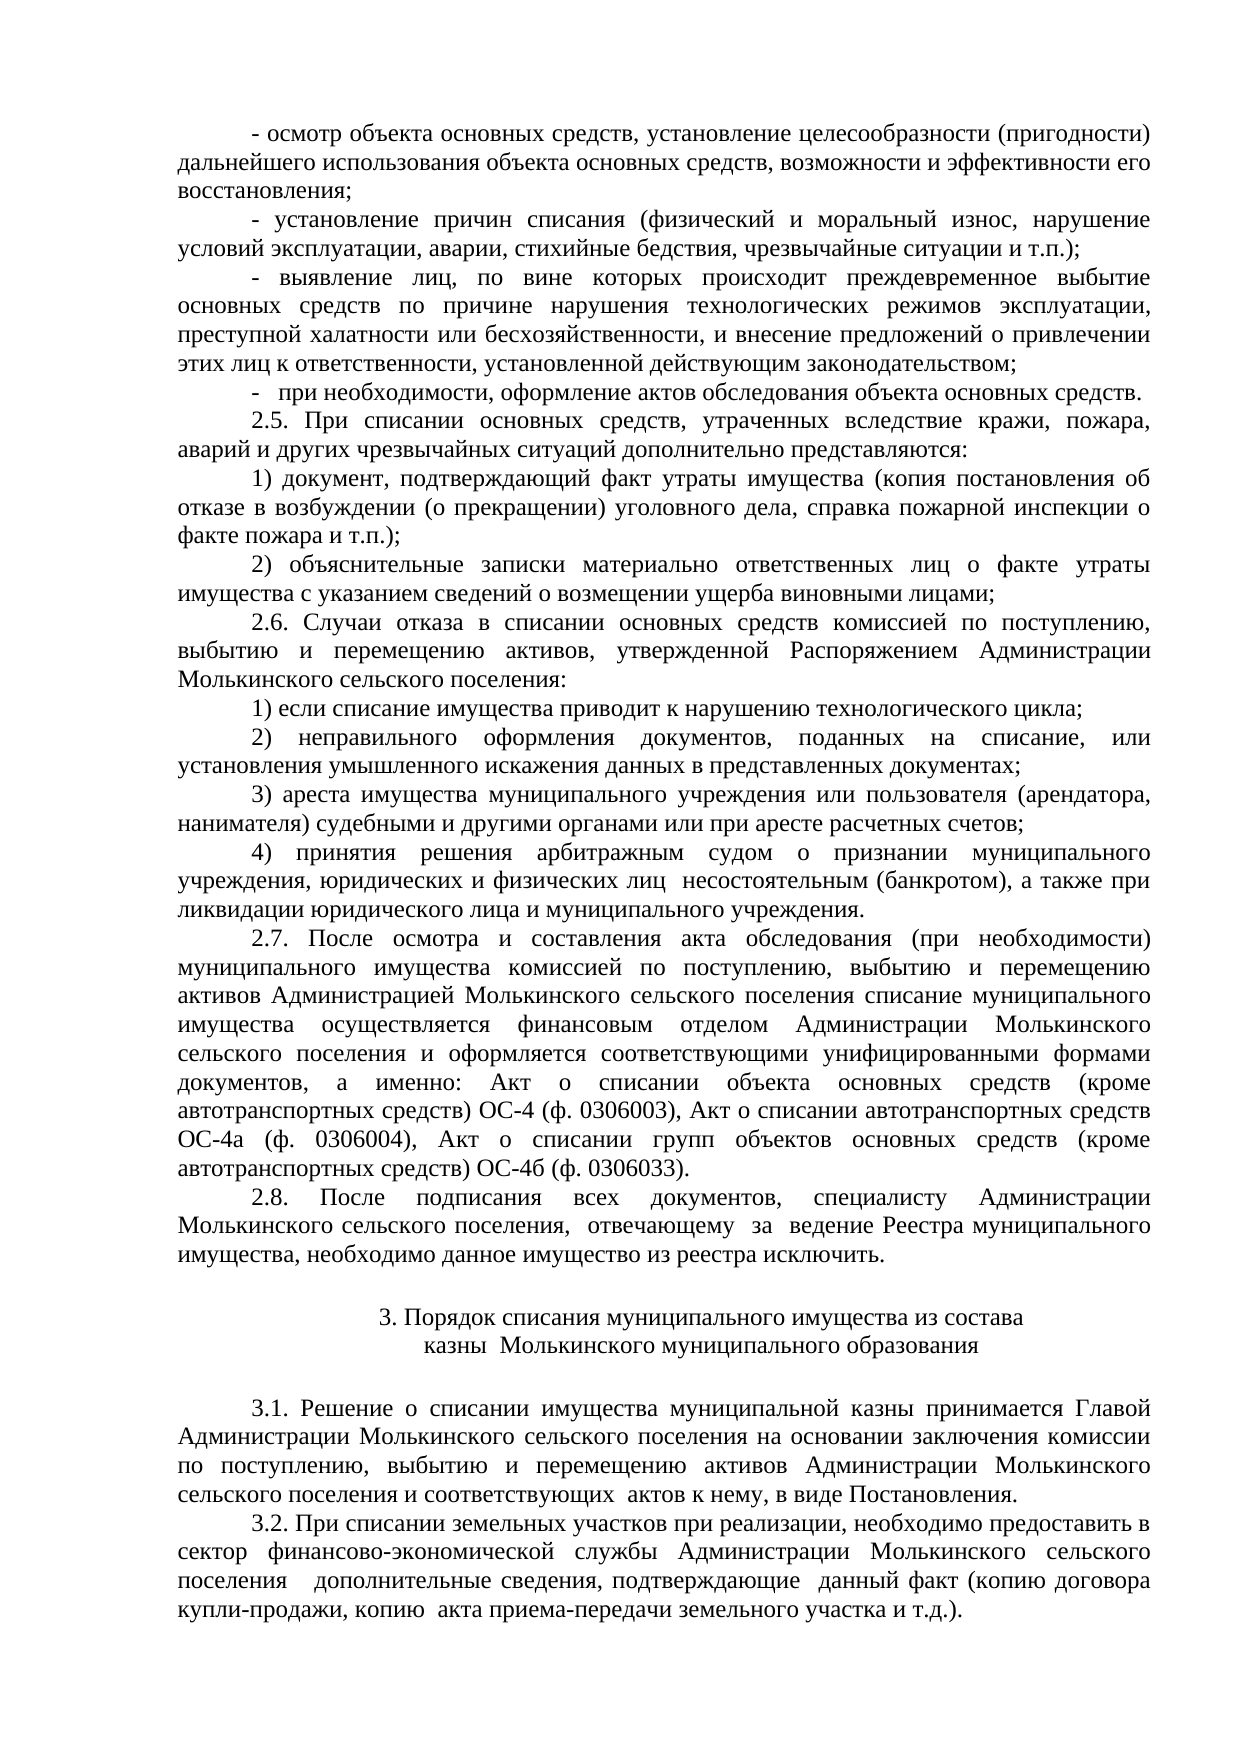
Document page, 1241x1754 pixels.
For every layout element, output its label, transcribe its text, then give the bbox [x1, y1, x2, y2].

text 2.5. При списании основных средств, утраченных вследствие кражи, пожара, аварий и других чрезвычайных ситуаций дополнительно представляются: [177, 406, 1152, 463]
text 3.2. При списании земельных участков при реализации, необходимо предоставить в сектор финансово-экономической службы Администрации Молькинского сельского поселения дополнительные сведения, подтверждающие данный факт (копию договора купли-продажи, копию акта приема-передачи земельного участка и т.д.). [177, 1508, 1152, 1623]
text 2) объяснительные записки материально ответственных лиц о факте утраты имущества с указанием сведений о возмещении ущерба виновными лицами; [177, 549, 1152, 607]
text 1) документ, подтверждающий факт утраты имущества (копия постановления об отказе в возбуждении (о прекращении) уголовного дела, справка пожарной инспекции о факте пожара и т.п.); [177, 463, 1152, 549]
text 2.7. После осмотра и составления акта обследования (при необходимости) муниципального имущества комиссией по поступлению, выбытию и перемещению активов Администрацией Молькинского сельского поселения списание муниципального имущества осуществляется финансовым отделом Администрации Молькинского сельского поселения и оформляется соответствующими унифицированными формами документов, а именно: Акт о списании объекта основных средств (кроме автотранспортных средств) ОС-4 (ф. 0306003), Акт о списании автотранспортных средств ОС-4а (ф. 0306004), Акт о списании групп объектов основных средств (кроме автотранспортных средств) ОС-4б (ф. 0306033). [177, 923, 1152, 1182]
text 1) если списание имущества приводит к нарушению технологического цикла; [177, 693, 1152, 722]
text - при необходимости, оформление актов обследования объекта основных средств. [177, 377, 1152, 406]
text 3. Порядок списания муниципального имущества из состава [177, 1302, 1152, 1330]
text 4) принятия решения арбитражным судом о признании муниципального учреждения, юридических и физических лиц несостоятельным (банкротом), а также при ликвидации юридического лица и муниципального учреждения. [177, 837, 1152, 923]
text казны Молькинского муниципального образования [177, 1330, 1152, 1359]
text - выявление лиц, по вине которых происходит преждевременное выбытие основных средств по причине нарушения технологических режимов эксплуатации, преступной халатности или бесхозяйственности, и внесение предложений о привлечении этих лиц к ответственности, установленной действующим законодательством; [177, 262, 1152, 377]
text 3.1. Решение о списании имущества муниципальной казны принимается Главой Администрации Молькинского сельского поселения на основании заключения комиссии по поступлению, выбытию и перемещению активов Администрации Молькинского сельского поселения и соответствующих актов к нему, в виде Постановления. [177, 1393, 1152, 1508]
text 2.6. Случаи отказа в списании основных средств комиссией по поступлению, выбытию и перемещению активов, утвержденной Распоряжением Администрации Молькинского сельского поселения: [177, 607, 1152, 693]
text 2.8. После подписания всех документов, специалисту Администрации Молькинского сельского поселения, отвечающему за ведение Реестра муниципального имущества, необходимо данное имущество из реестра исключить. [177, 1182, 1152, 1268]
text 2) неправильного оформления документов, поданных на списание, или установления умышленного искажения данных в представленных документах; [177, 722, 1152, 779]
text - осмотр объекта основных средств, установление целесообразности (пригодности) дальнейшего использования объекта основных средств, возможности и эффективности его восстановления; [177, 118, 1152, 204]
text 3) ареста имущества муниципального учреждения или пользователя (арендатора, нанимателя) судебными и другими органами или при аресте расчетных счетов; [177, 779, 1152, 837]
text - установление причин списания (физический и моральный износ, нарушение условий эксплуатации, аварии, стихийные бедствия, чрезвычайные ситуации и т.п.); [177, 204, 1152, 262]
